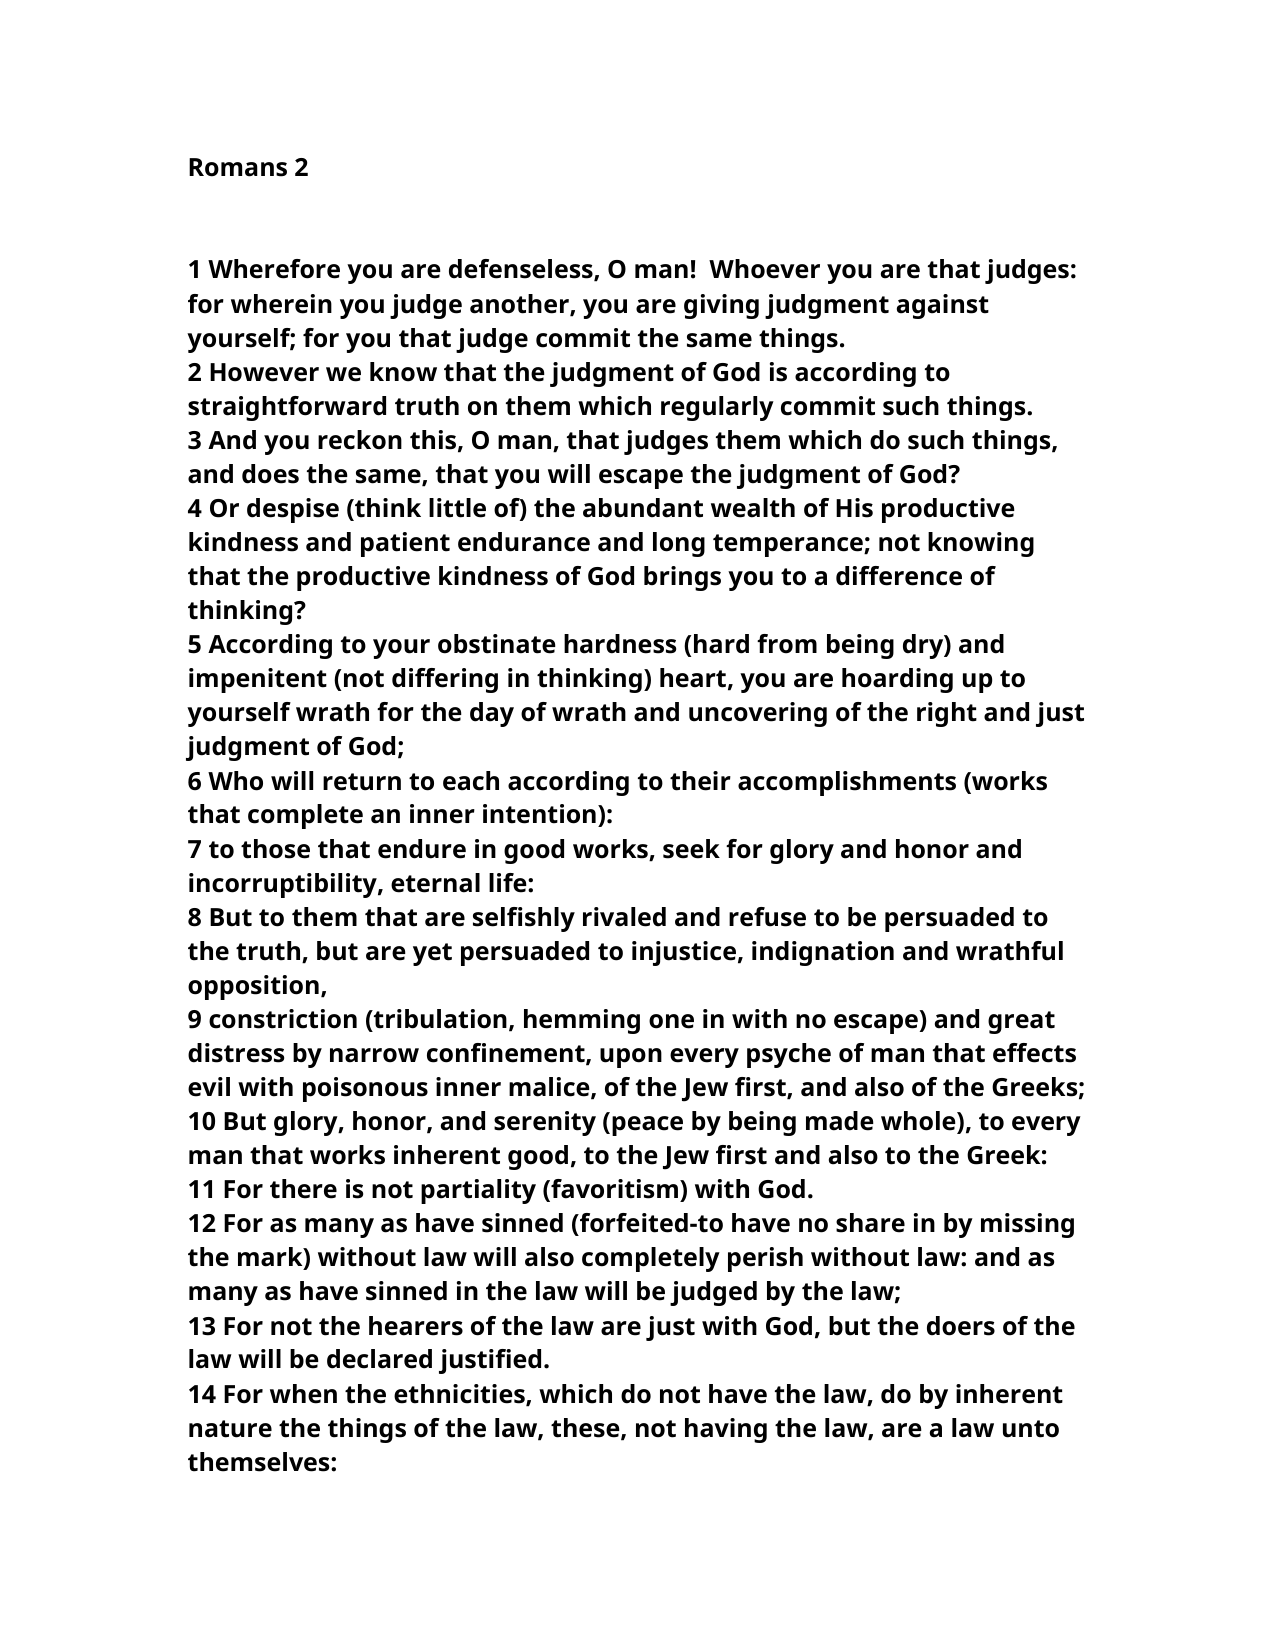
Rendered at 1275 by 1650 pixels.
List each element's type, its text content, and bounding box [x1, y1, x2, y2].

text 14 For when the ethnicities, which do not have the law, do by inherent nature the things of the law, these, not having the law, are a law unto themselves: [187, 1376, 1087, 1478]
text 9 constriction (tribulation, hemming one in with no escape) and great distress by narrow confinement, upon every psyche of man that effects evil with poisonous inner malice, of the Jew first, and also of the Greeks; [187, 1002, 1087, 1104]
text 7 to those that endure in good works, seek for glory and honor and incorruptibility, eternal life: [187, 831, 1087, 899]
text 1 Wherefore you are defenseless, O man! Whoever you are that judges: for wherein you judge another, you are giving judgment against yourself; for you that judge commit the same things. [187, 252, 1087, 354]
text 13 For not the hearers of the law are just with God, but the doers of the law will be declared justified. [187, 1308, 1087, 1376]
text 10 But glory, honor, and serenity (peace by being made whole), to every man that works inherent good, to the Jew first and also to the Greek: [187, 1104, 1087, 1172]
text 2 However we know that the judgment of God is according to straightforward truth on them which regularly commit such things. [187, 354, 1087, 422]
text 8 But to them that are selfishly rivaled and refuse to be persuaded to the truth, but are yet persuaded to injustice, indignation and wrathful opposition, [187, 899, 1087, 1002]
text 12 For as many as have sinned (forfeited-to have no share in by missing the mark) without law will also completely perish without law: and as many as have sinned in the law will be judged by the law; [187, 1206, 1087, 1308]
text Romans 2 [187, 150, 1087, 184]
text 5 According to your obstinate hardness (hard from being dry) and impenitent (not differing in thinking) heart, you are hoarding up to yourself wrath for the day of wrath and uncovering of the right and just judgment of God; [187, 627, 1087, 763]
text 3 And you reckon this, O man, that judges them which do such things, and does the same, that you will escape the judgment of God? [187, 422, 1087, 491]
text 11 For there is not partiality (favoritism) with God. [187, 1172, 1087, 1206]
text 4 Or despise (think little of) the abundant wealth of His productive kindness and patient endurance and long temperance; not knowing that the productive kindness of God brings you to a difference of thinking? [187, 491, 1087, 627]
text 6 Who will return to each according to their accomplishments (works that complete an inner intention): [187, 763, 1087, 831]
